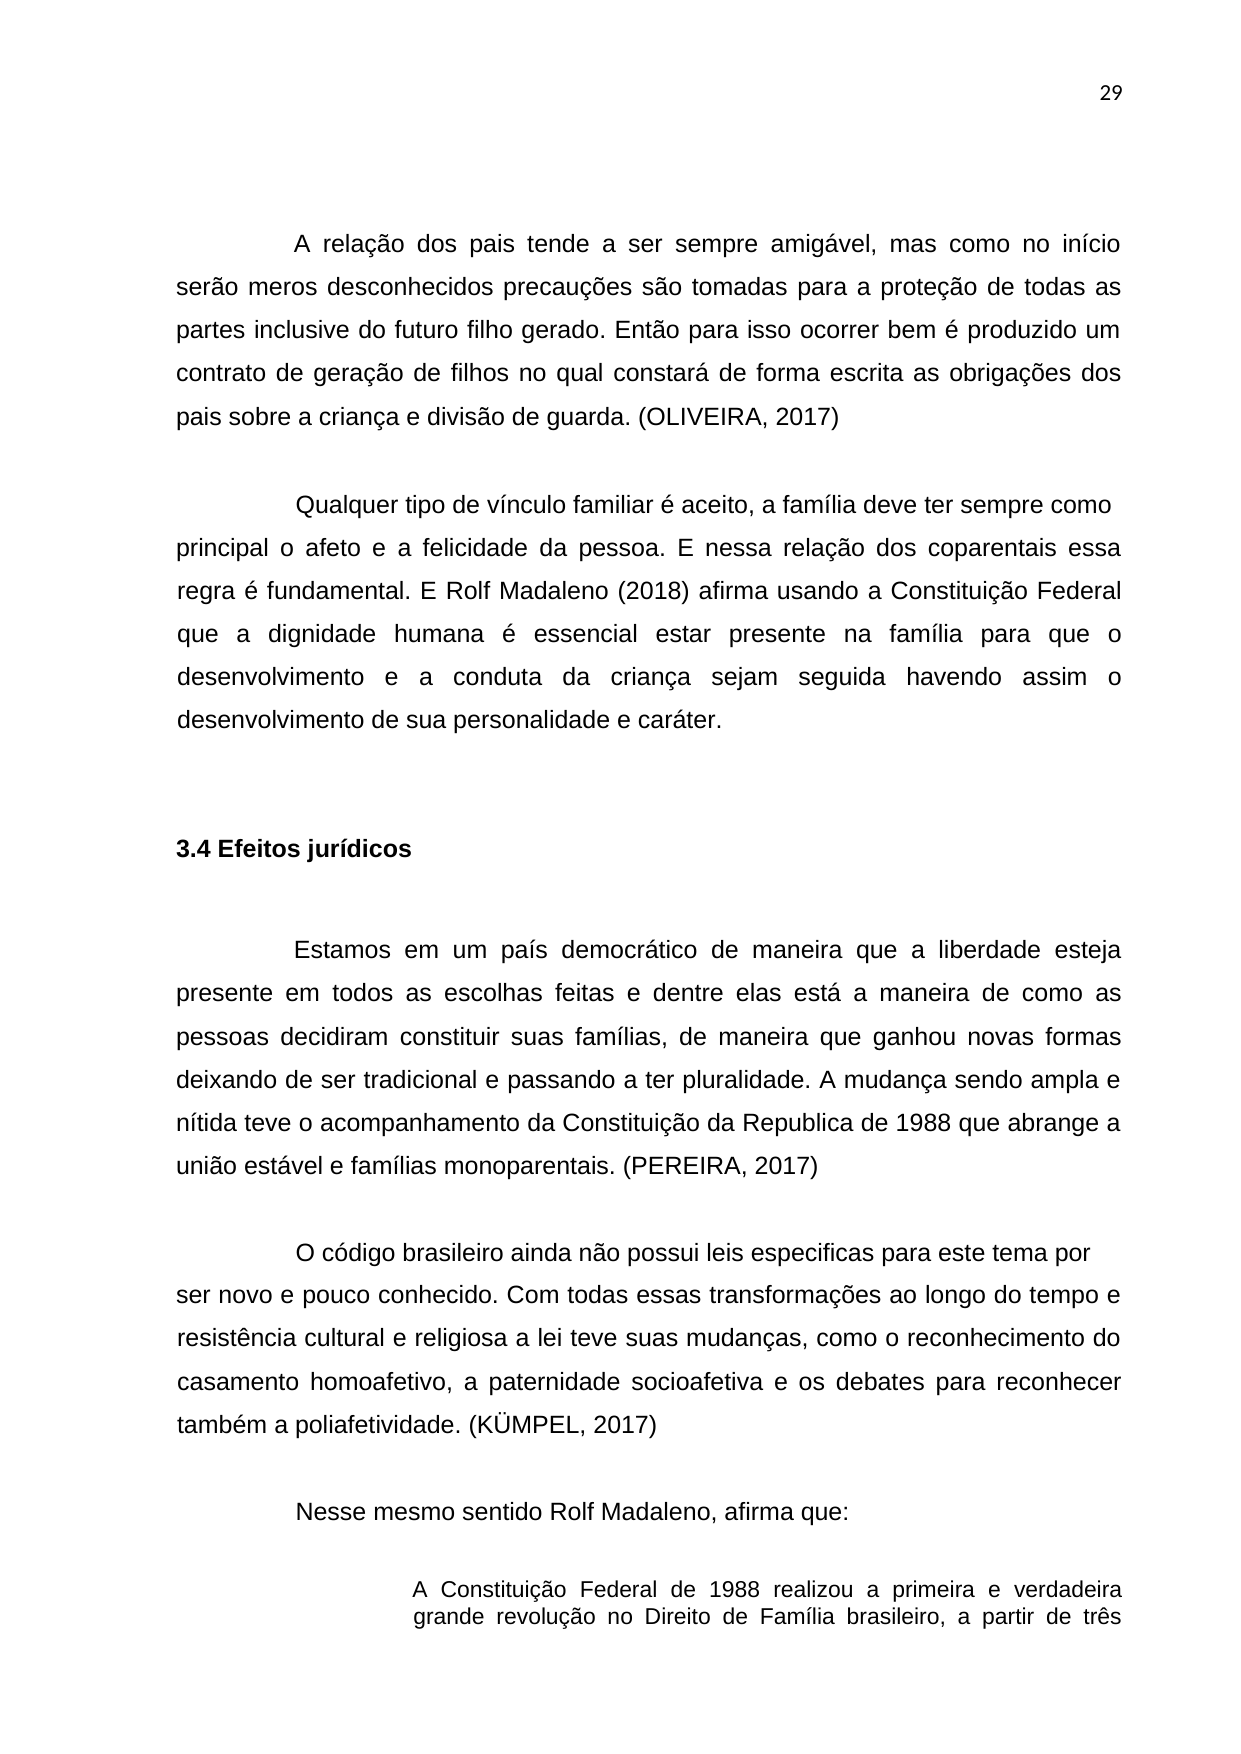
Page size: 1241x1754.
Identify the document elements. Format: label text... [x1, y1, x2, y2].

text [412, 1576, 1123, 1630]
text O código brasileiro ainda não possui leis especificas para este tema por [295, 1238, 1123, 1266]
text Qualquer tipo de vínculo familiar é aceito, a família deve ter sempre como [295, 490, 1123, 519]
subtitle 3.4 Efeitos jurídicos [176, 834, 1123, 863]
text ser novo e pouco conhecido. Com todas essas transformações ao longo do tempo e resistência cultural e religiosa a lei teve suas mudanças, como o reconhecimento do casamento homoafetivo, a paternidade socioafetiva e os debates para reconhecer também a poliafetividade. (KÜMPEL, 2017) [176, 1280, 1123, 1438]
text principal o afeto e a felicidade da pessoa. E nessa relação dos coparentais essa regra é fundamental. E Rolf Madaleno (2018) afirma usando a Constituição Federal que a dignidade humana é essencial estar presente na família para que o desenvolvimento e a conduta da criança sejam seguida havendo assim o desenvolvimento de sua personalidade e caráter. [176, 533, 1123, 734]
text Estamos em um país democrático de maneira que a liberdade esteja presente em todos as escolhas feitas e dentre elas está a maneira de como as pessoas decidiram constituir suas famílias, de maneira que ganhou novas formas deixando de ser tradicional e passando a ter pluralidade. A mudança sendo ampla e nítida teve o acompanhamento da Constituição da Republica de 1988 que abrange a união estável e famílias monoparentais. (PEREIRA, 2017) [176, 935, 1123, 1179]
text Nesse mesmo sentido Rolf Madaleno, afirma que: [295, 1497, 1123, 1525]
text A relação dos pais tende a ser sempre amigável, mas como no início serão meros desconhecidos precauções são tomadas para a proteção de todas as partes inclusive do futuro filho gerado. Então para isso ocorrer bem é produzido um contrato de geração de filhos no qual constará de forma escrita as obrigações dos pais sobre a criança e divisão de guarda. (OLIVEIRA, 2017) [176, 229, 1123, 430]
